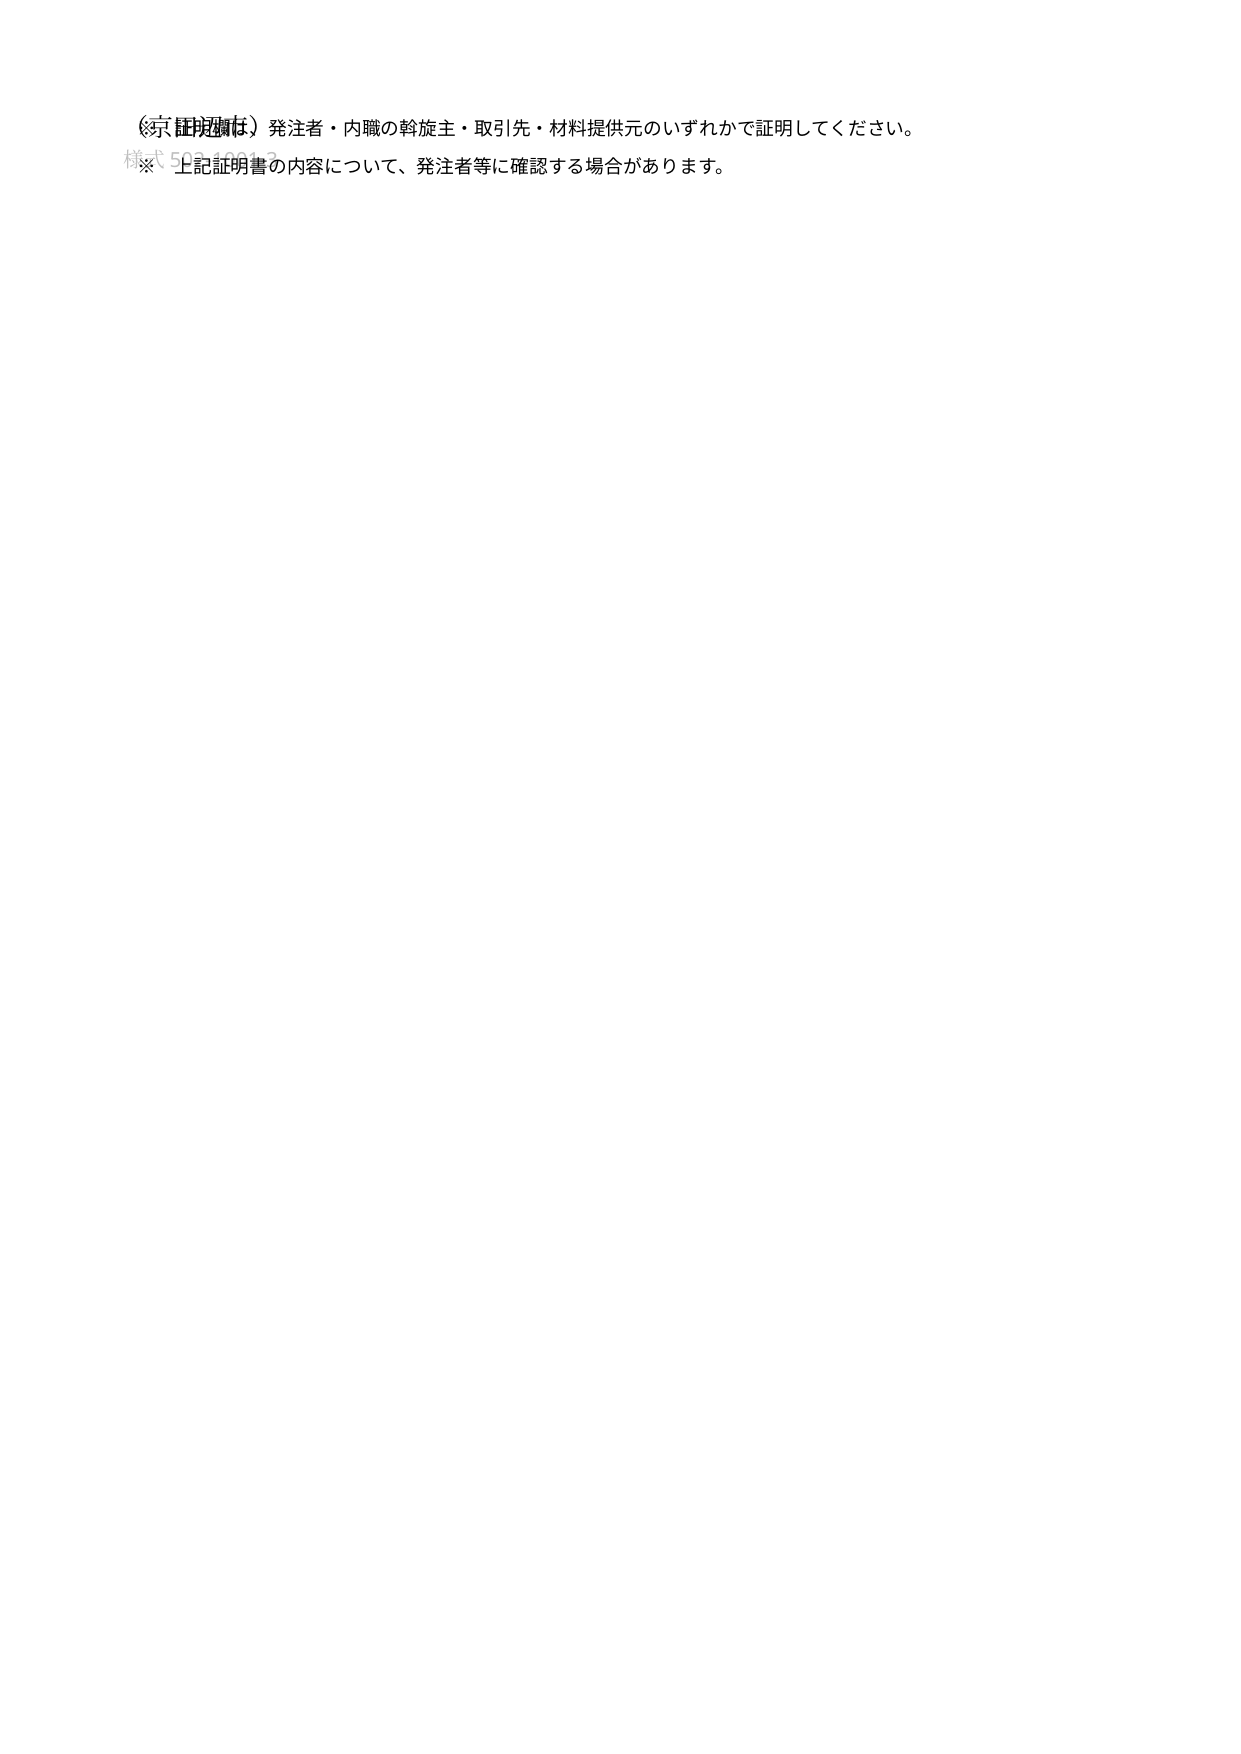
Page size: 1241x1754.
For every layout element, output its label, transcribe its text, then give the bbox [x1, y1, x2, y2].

text ※ 上記証明書の内容について、発注者等に確認する場合があります。 [118, 146, 1122, 184]
text ※ 証明欄は、発注者・内職の斡旋主・取引先・材料提供元のいずれかで証明してください。 [118, 109, 1122, 146]
